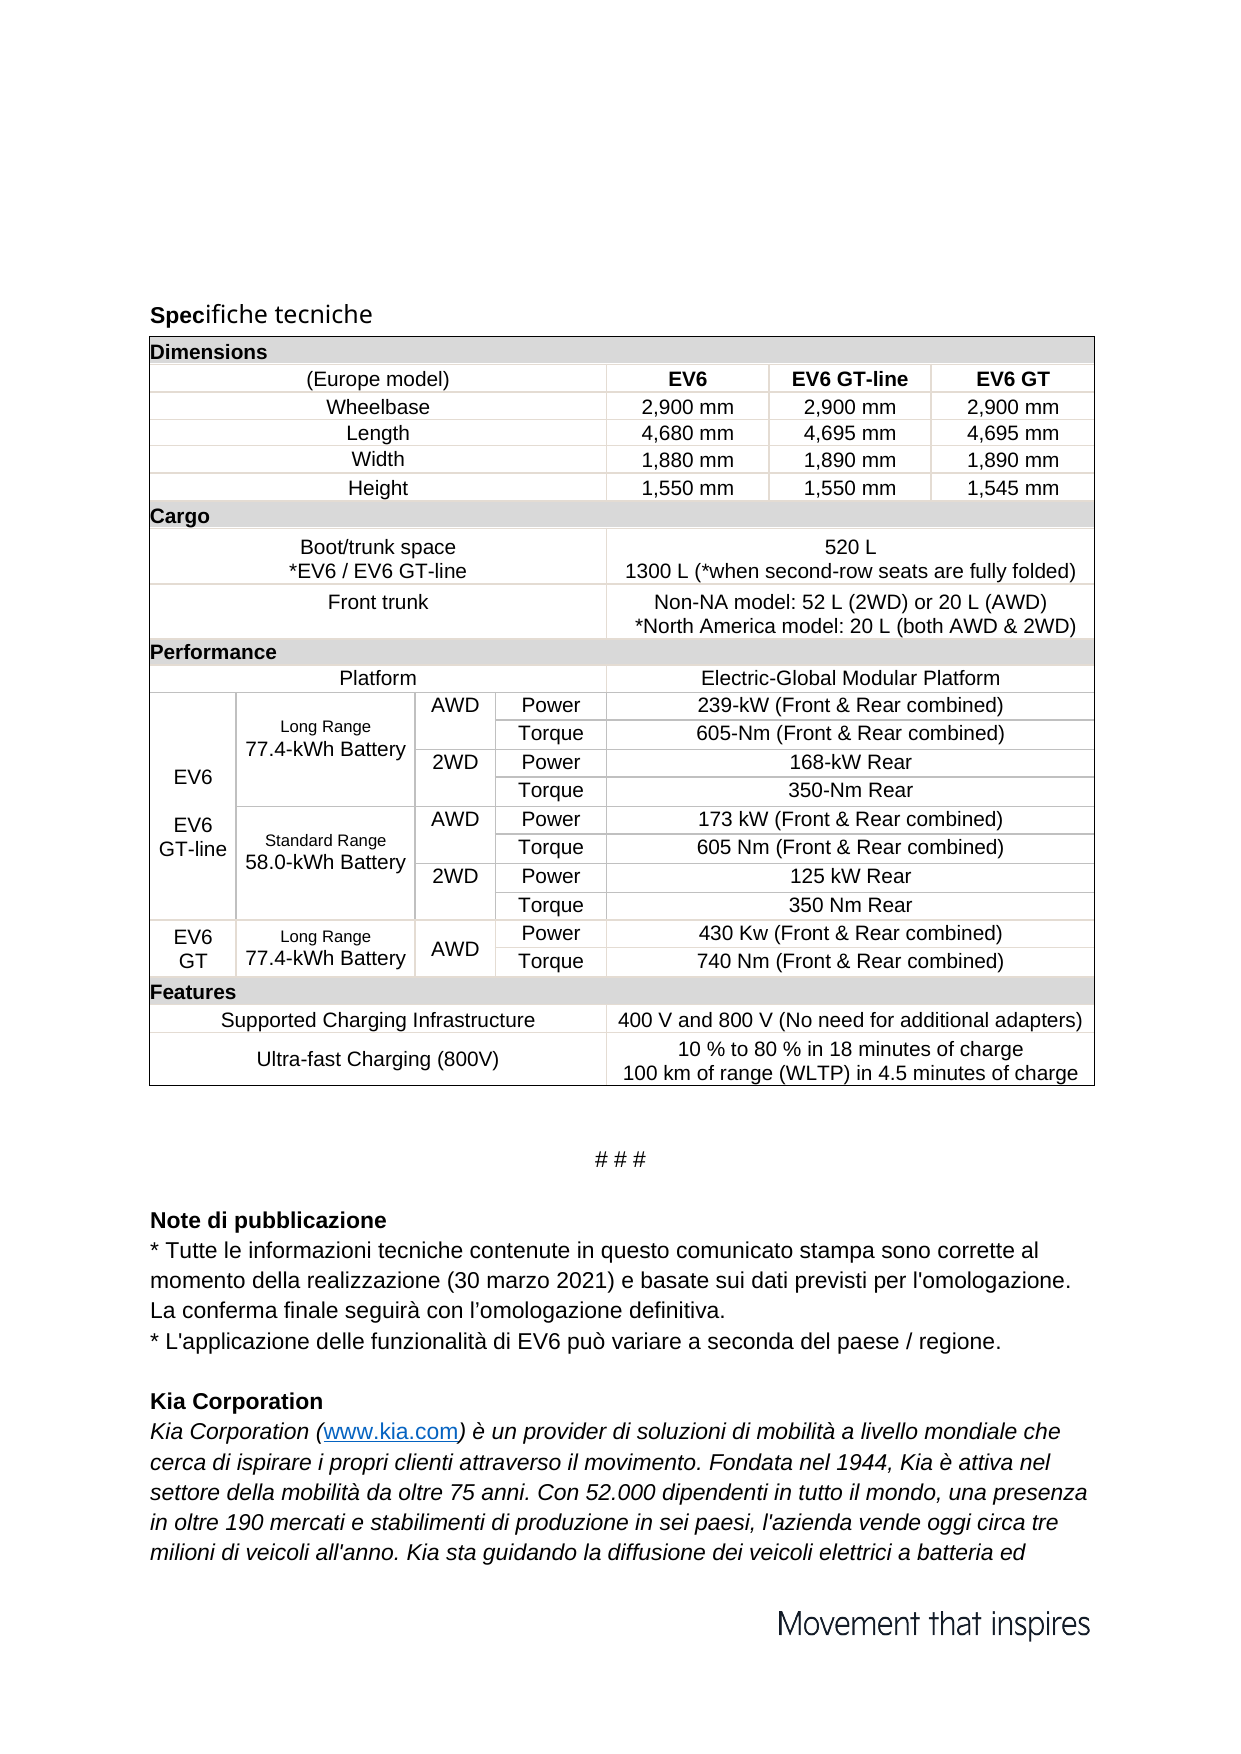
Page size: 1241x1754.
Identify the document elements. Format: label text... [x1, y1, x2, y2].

table_cell Power [496, 921, 606, 947]
table_cell Torque [496, 835, 606, 862]
table_cell Standard Range 58.0-kWh Battery [237, 807, 414, 919]
table_cell 1,545 mm [932, 474, 1094, 500]
text # # # [150, 1155, 1090, 1182]
text Specifiche tecniche [150, 297, 1090, 331]
table_cell Ultra-fast Charging (800V) [150, 1033, 606, 1085]
table_cell Boot/trunk space *EV6 / EV6 GT-line [150, 529, 606, 583]
table_cell Features [150, 978, 1094, 1004]
table_cell EV6 GT [932, 365, 1094, 391]
table_cell AWD [416, 921, 494, 976]
table_cell Platform [150, 666, 606, 692]
table_cell 4,680 mm [607, 420, 768, 445]
table_cell Length [150, 420, 606, 445]
table_cell Front trunk [150, 585, 606, 638]
table_cell (Europe model) [150, 365, 606, 391]
table_cell 4,695 mm [770, 420, 930, 445]
table_cell Power [496, 807, 606, 833]
table_cell EV6 EV6 GT-line [150, 693, 235, 919]
table_cell Supported Charging Infrastructure [150, 1005, 606, 1031]
table_cell 168-kW Rear [607, 750, 1094, 776]
table_cell 350 Nm Rear [607, 893, 1094, 919]
text Note di pubblicazione [150, 1216, 1090, 1242]
table_cell Long Range 77.4-kWh Battery [237, 693, 414, 806]
table_cell EV6 GT-line [770, 365, 930, 391]
table_cell EV6 [607, 365, 768, 391]
table_cell Torque [496, 893, 606, 919]
table_cell 400 V and 800 V (No need for additional adapters) [607, 1005, 1094, 1031]
text Kia Corporation [150, 1397, 1090, 1423]
table_cell 239-kW (Front & Rear combined) [607, 693, 1094, 719]
table_cell 520 L 1300 L (*when second-row seats are fully folded) [607, 529, 1094, 583]
table_cell 1,550 mm [607, 474, 768, 500]
table_cell 430 Kw (Front & Rear combined) [607, 921, 1094, 947]
table_cell Non-NA model: 52 L (2WD) or 20 L (AWD) *North America model: 20 L (both AWD & 2WD) [607, 585, 1094, 638]
table_cell 2,900 mm [607, 393, 768, 419]
table_cell Torque [496, 778, 606, 806]
table_cell 1,890 mm [932, 446, 1094, 472]
table_cell 2,900 mm [932, 393, 1094, 419]
table_cell Power [496, 750, 606, 776]
table_cell 1,890 mm [770, 446, 930, 472]
table_cell Torque [496, 948, 606, 976]
table_cell Torque [496, 721, 606, 749]
table_cell 740 Nm (Front & Rear combined) [607, 948, 1094, 976]
table_cell EV6 GT [150, 921, 235, 976]
table_cell Cargo [150, 502, 1094, 527]
table_cell Long Range 77.4-kWh Battery [237, 921, 414, 976]
table_cell 2WD [416, 750, 494, 806]
text * L'applicazione delle funzionalità di EV6 può variare a seconda del paese / regione. [150, 1337, 1090, 1363]
table_cell 125 kW Rear [607, 864, 1094, 892]
table_cell AWD [416, 693, 494, 749]
table_cell 605-Nm (Front & Rear combined) [607, 721, 1094, 749]
table_cell Power [496, 693, 606, 719]
table_header Dimensions [150, 337, 1094, 363]
table_cell Height [150, 474, 606, 500]
table_cell Power [496, 864, 606, 892]
table_cell Width [150, 446, 606, 472]
table_cell 1,880 mm [607, 446, 768, 472]
table_cell 1,550 mm [770, 474, 930, 500]
table_cell 605 Nm (Front & Rear combined) [607, 835, 1094, 862]
picture [779, 1610, 1091, 1642]
table_cell 350-Nm Rear [607, 778, 1094, 806]
table_cell Electric-Global Modular Platform [607, 666, 1094, 692]
table_cell 4,695 mm [932, 420, 1094, 445]
table_cell 2WD [416, 864, 494, 919]
table_cell 173 kW (Front & Rear combined) [607, 807, 1094, 833]
table_cell Performance [150, 640, 1094, 664]
text * Tutte le informazioni tecniche contenute in questo comunicato stampa sono corrette al momento della realizzazione (30 marzo 2021) e basate sui dati previsti per l'omologazione. La conferma finale seguirà con l’omologazione definitiva. [150, 1246, 1090, 1333]
table_cell AWD [416, 807, 494, 862]
table_cell 10 % to 80 % in 18 minutes of charge 100 km of range (WLTP) in 4.5 minutes of charge [607, 1033, 1094, 1085]
table_cell 2,900 mm [770, 393, 930, 419]
table_cell Wheelbase [150, 393, 606, 419]
